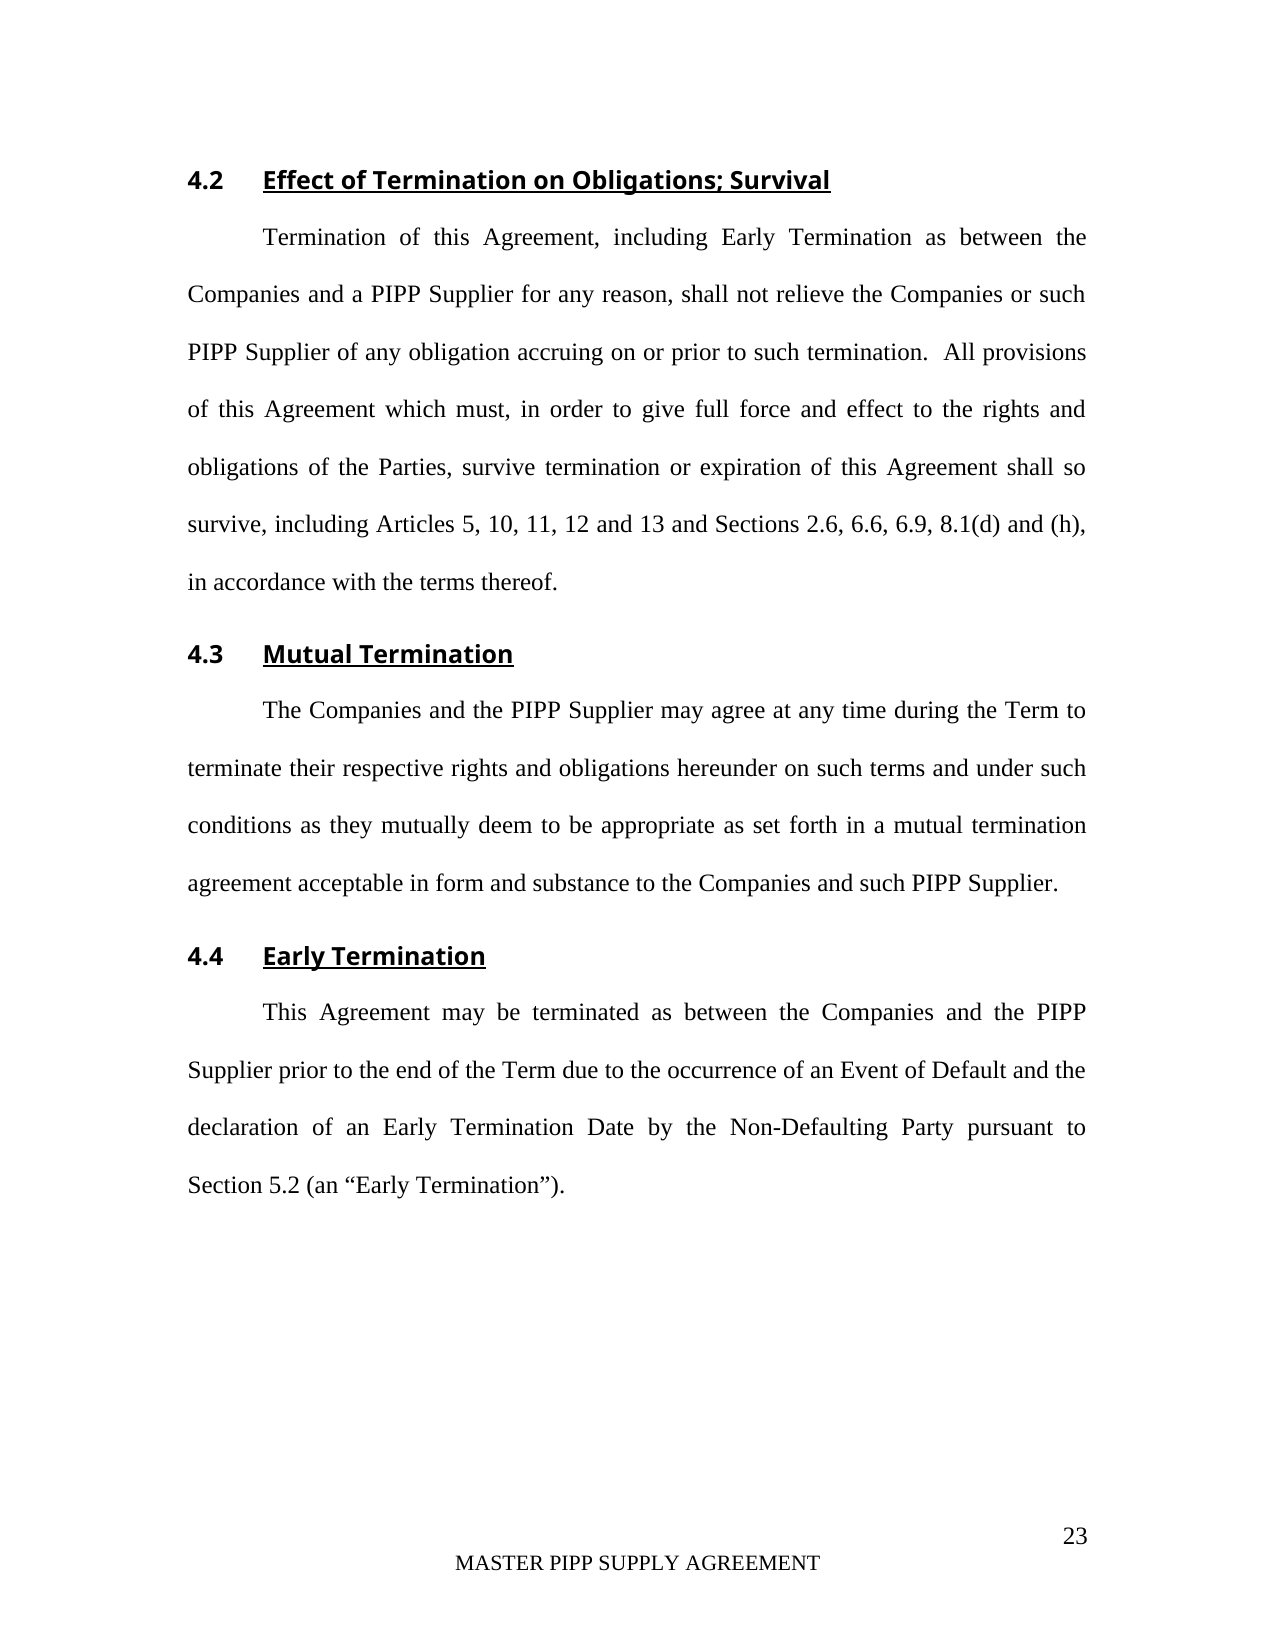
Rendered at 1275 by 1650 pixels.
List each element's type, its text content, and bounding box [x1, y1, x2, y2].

text Termination of this Agreement, including Early Termination as between the Companies and a PIPP Supplier for any reason, shall not relieve the Companies or such PIPP Supplier of any obligation accruing on or prior to such termination. All provisions of this Agreement which must, in order to give full force and effect to the rights and obligations of the Parties, survive termination or expiration of this Agreement shall so survive, including Articles 5, 10, 11, 12 and 13 and Sections 2.6, 6.6, 6.9, 8.1(d) and (h), in accordance with the terms thereof. [187, 222, 1087, 595]
text Effect of Termination on Obligations; Survival [187, 162, 1087, 197]
text Mutual Termination [187, 637, 1087, 671]
text This Agreement may be terminated as between the Companies and the PIPP Supplier prior to the end of the Term due to the occurrence of an Event of Default and the declaration of an Early Termination Date by the Non-Defaulting Party pursuant to Section 5.2 (an “Early Termination”). [187, 997, 1087, 1198]
text The Companies and the PIPP Supplier may agree at any time during the Term to terminate their respective rights and obligations hereunder on such terms and under such conditions as they mutually deem to be appropriate as set forth in a mutual termination agreement acceptable in form and substance to the Companies and such PIPP Supplier. [187, 696, 1087, 897]
text Early Termination [187, 938, 1087, 972]
